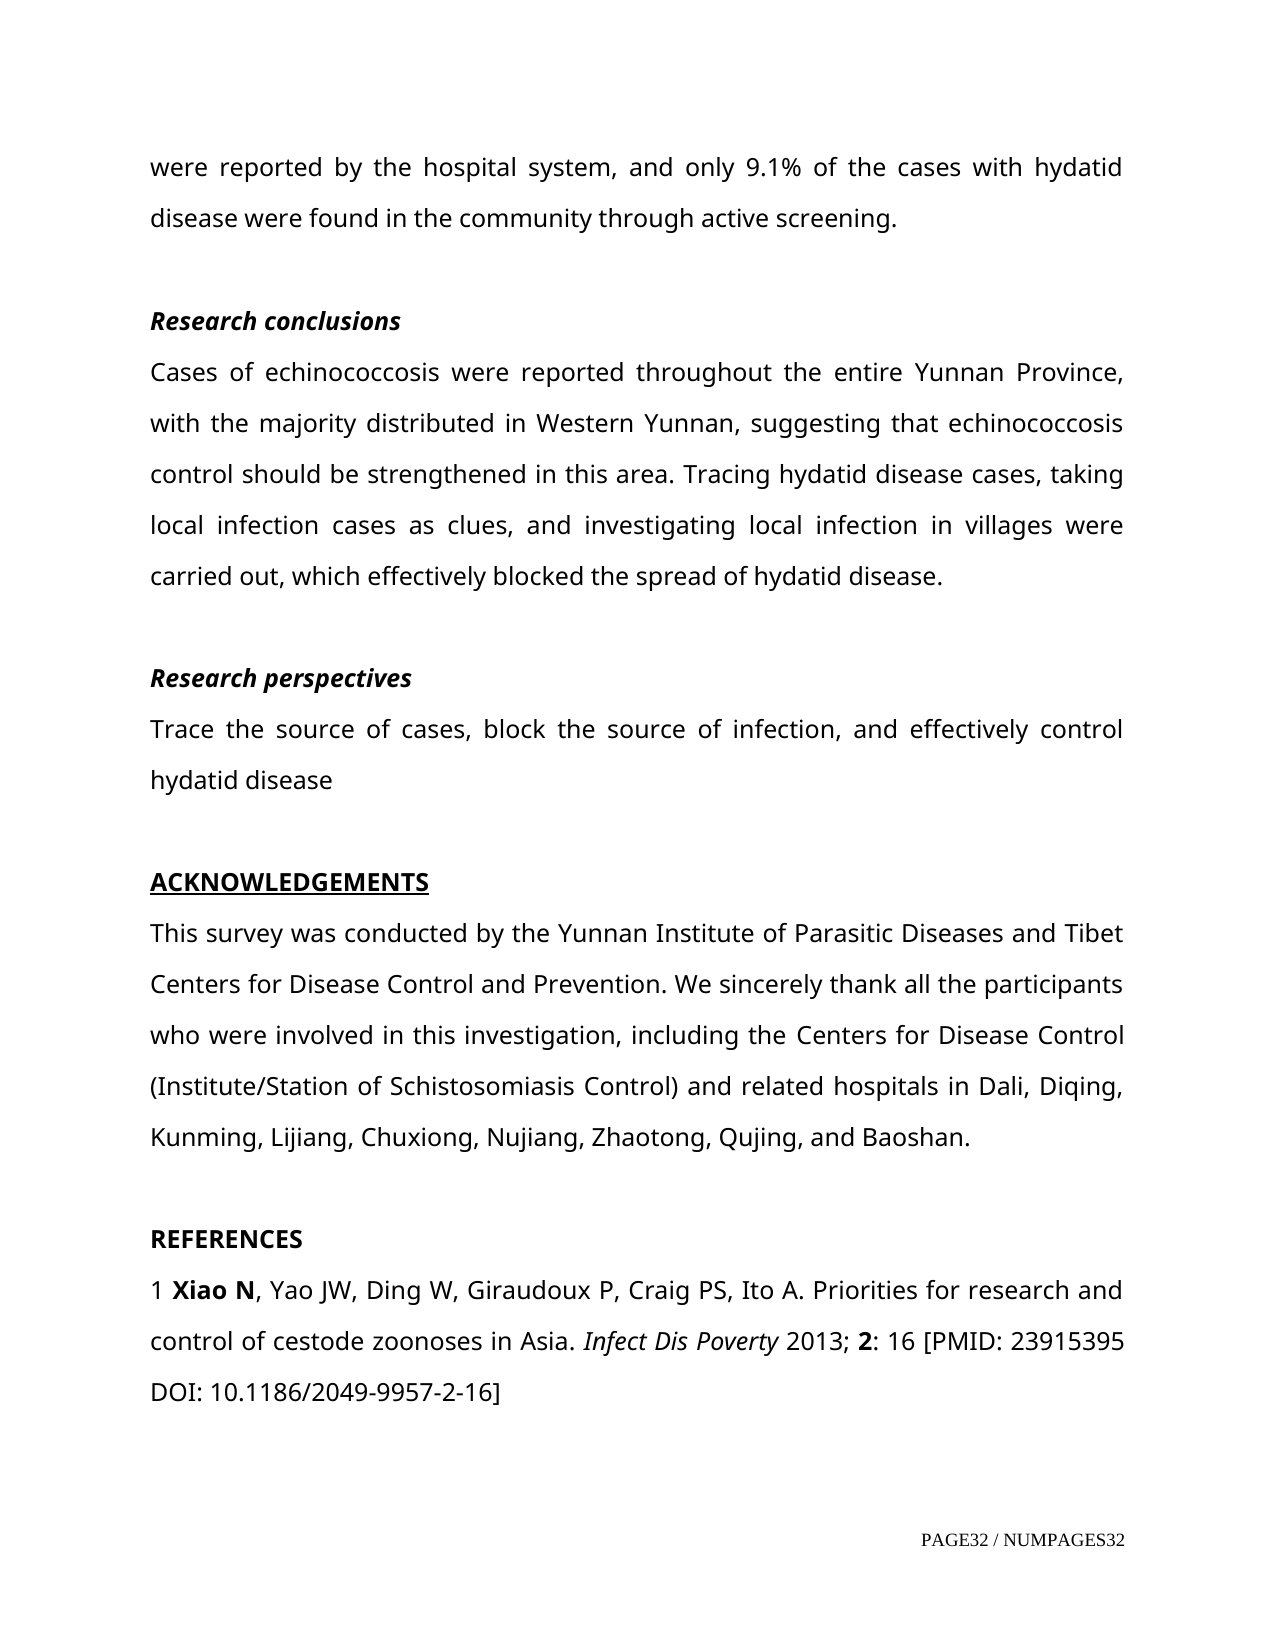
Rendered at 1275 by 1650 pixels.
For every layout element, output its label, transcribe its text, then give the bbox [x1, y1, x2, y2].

text 1 Xiao N, Yao JW, Ding W, Giraudoux P, Craig PS, Ito A. Priorities for research and control of cestode zoonoses in Asia. Infect Dis Poverty 2013; 2: 16 [PMID: 23915395 DOI: 10.1186/2049-9957-2-16] [150, 1273, 1125, 1409]
text Research conclusions [150, 303, 1125, 337]
text This survey was conducted by the Yunnan Institute of Parasitic Diseases and Tibet Centers for Disease Control and Prevention. We sincerely thank all the participants who were involved in this investigation, including the Centers for Disease Control (Institute/Station of Schistosomiasis Control) and related hospitals in Dali, Diqing, Kunming, Lijiang, Chuxiong, Nujiang, Zhaotong, Qujing, and Baoshan. [150, 916, 1125, 1154]
text ACKNOWLEDGEMENTS [150, 864, 1125, 899]
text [150, 150, 1125, 235]
text Cases of echinococcosis were reported throughout the entire Yunnan Province, with the majority distributed in Western Yunnan, suggesting that echinococcosis control should be strengthened in this area. Tracing hydatid disease cases, taking local infection cases as clues, and investigating local infection in villages were carried out, which effectively blocked the spread of hydatid disease. [150, 354, 1125, 592]
text Trace the source of cases, block the source of infection, and effectively control hydatid disease [150, 711, 1125, 797]
text Research perspectives [150, 660, 1125, 694]
text REFERENCES [150, 1222, 1125, 1256]
